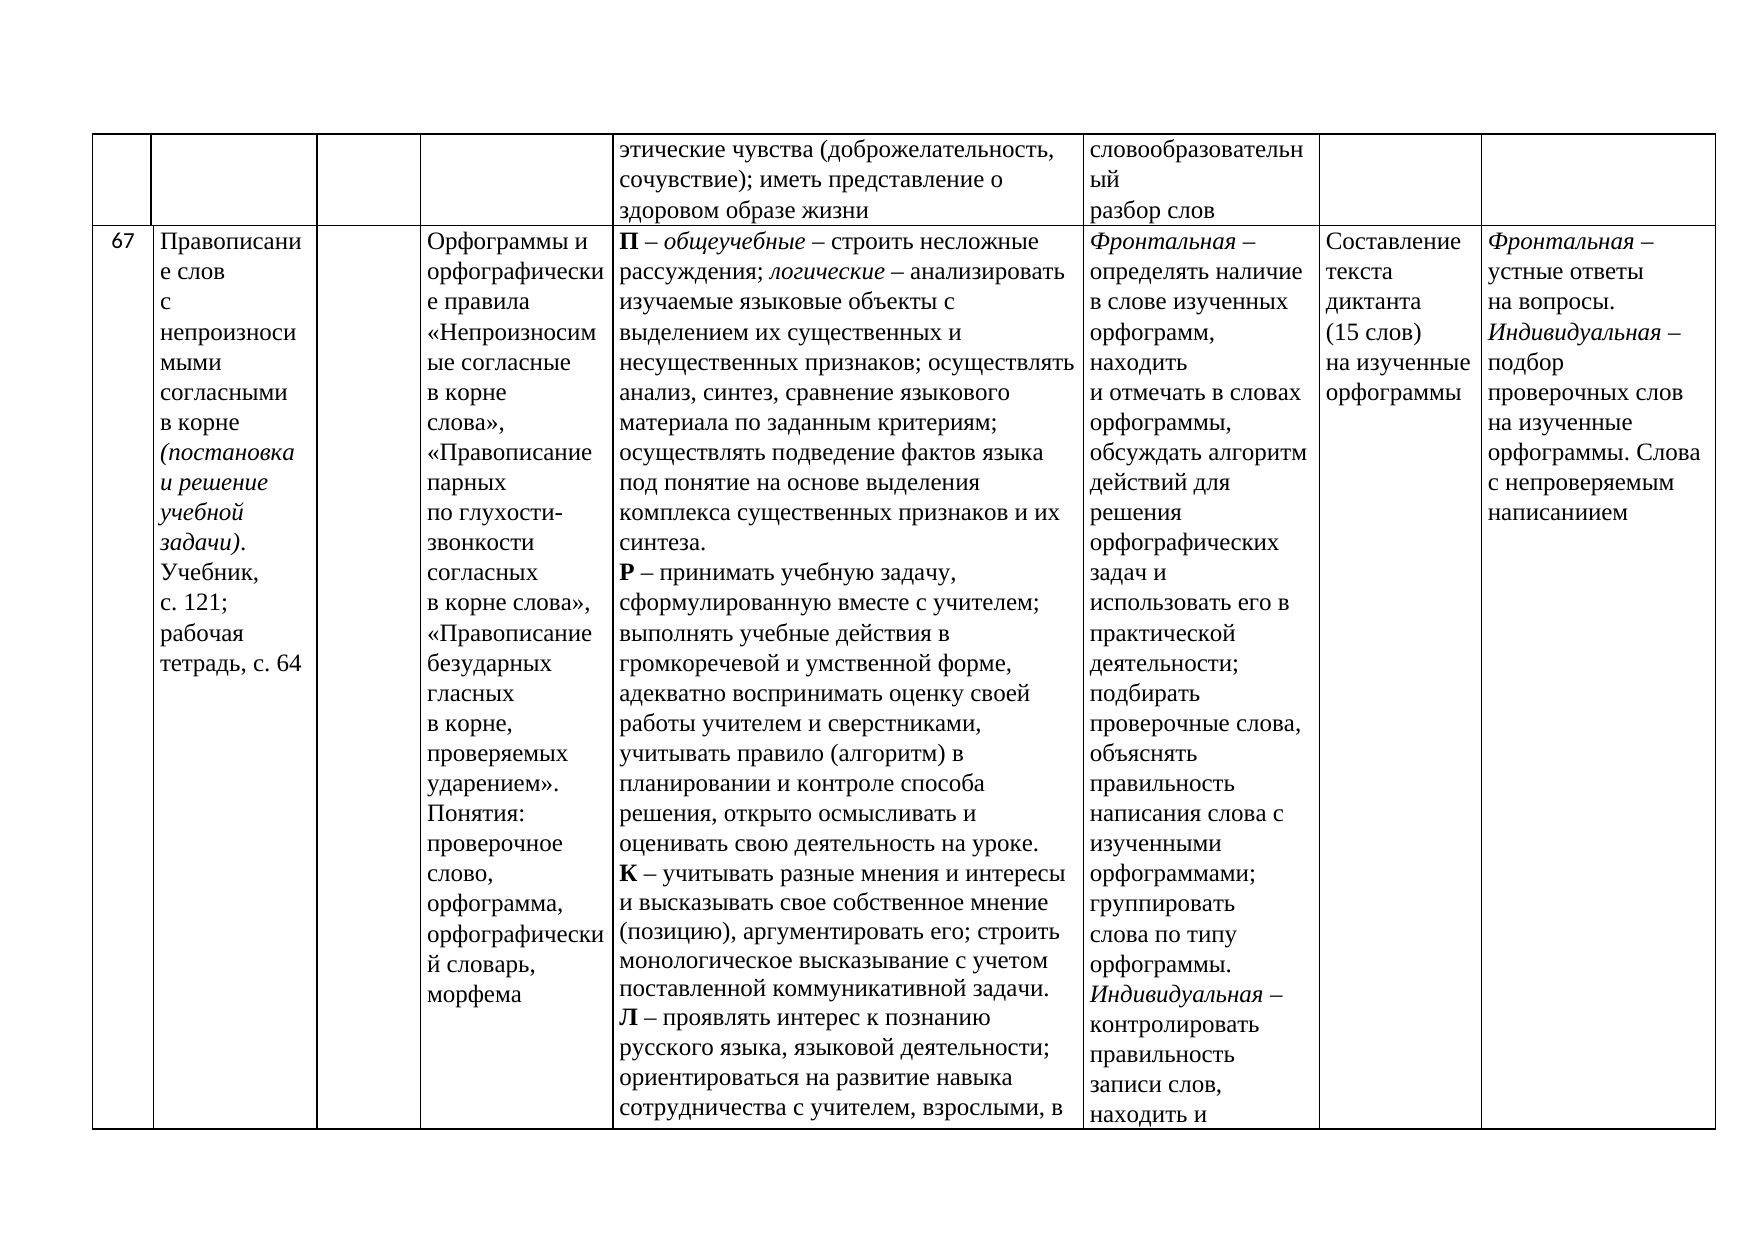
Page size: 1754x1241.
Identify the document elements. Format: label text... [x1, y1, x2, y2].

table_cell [152, 135, 316, 225]
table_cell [614, 226, 1083, 1128]
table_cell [614, 135, 1083, 225]
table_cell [1320, 135, 1481, 225]
table_cell 67 [93, 226, 153, 1128]
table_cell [421, 135, 612, 225]
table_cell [1084, 226, 1319, 1128]
table_cell [318, 135, 420, 225]
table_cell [1320, 226, 1481, 1128]
table_cell 66 [93, 135, 150, 225]
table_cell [1482, 226, 1715, 1128]
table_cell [1482, 135, 1715, 225]
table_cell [421, 226, 612, 1128]
table_cell [318, 226, 420, 1128]
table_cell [154, 226, 316, 1128]
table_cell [1084, 135, 1319, 225]
